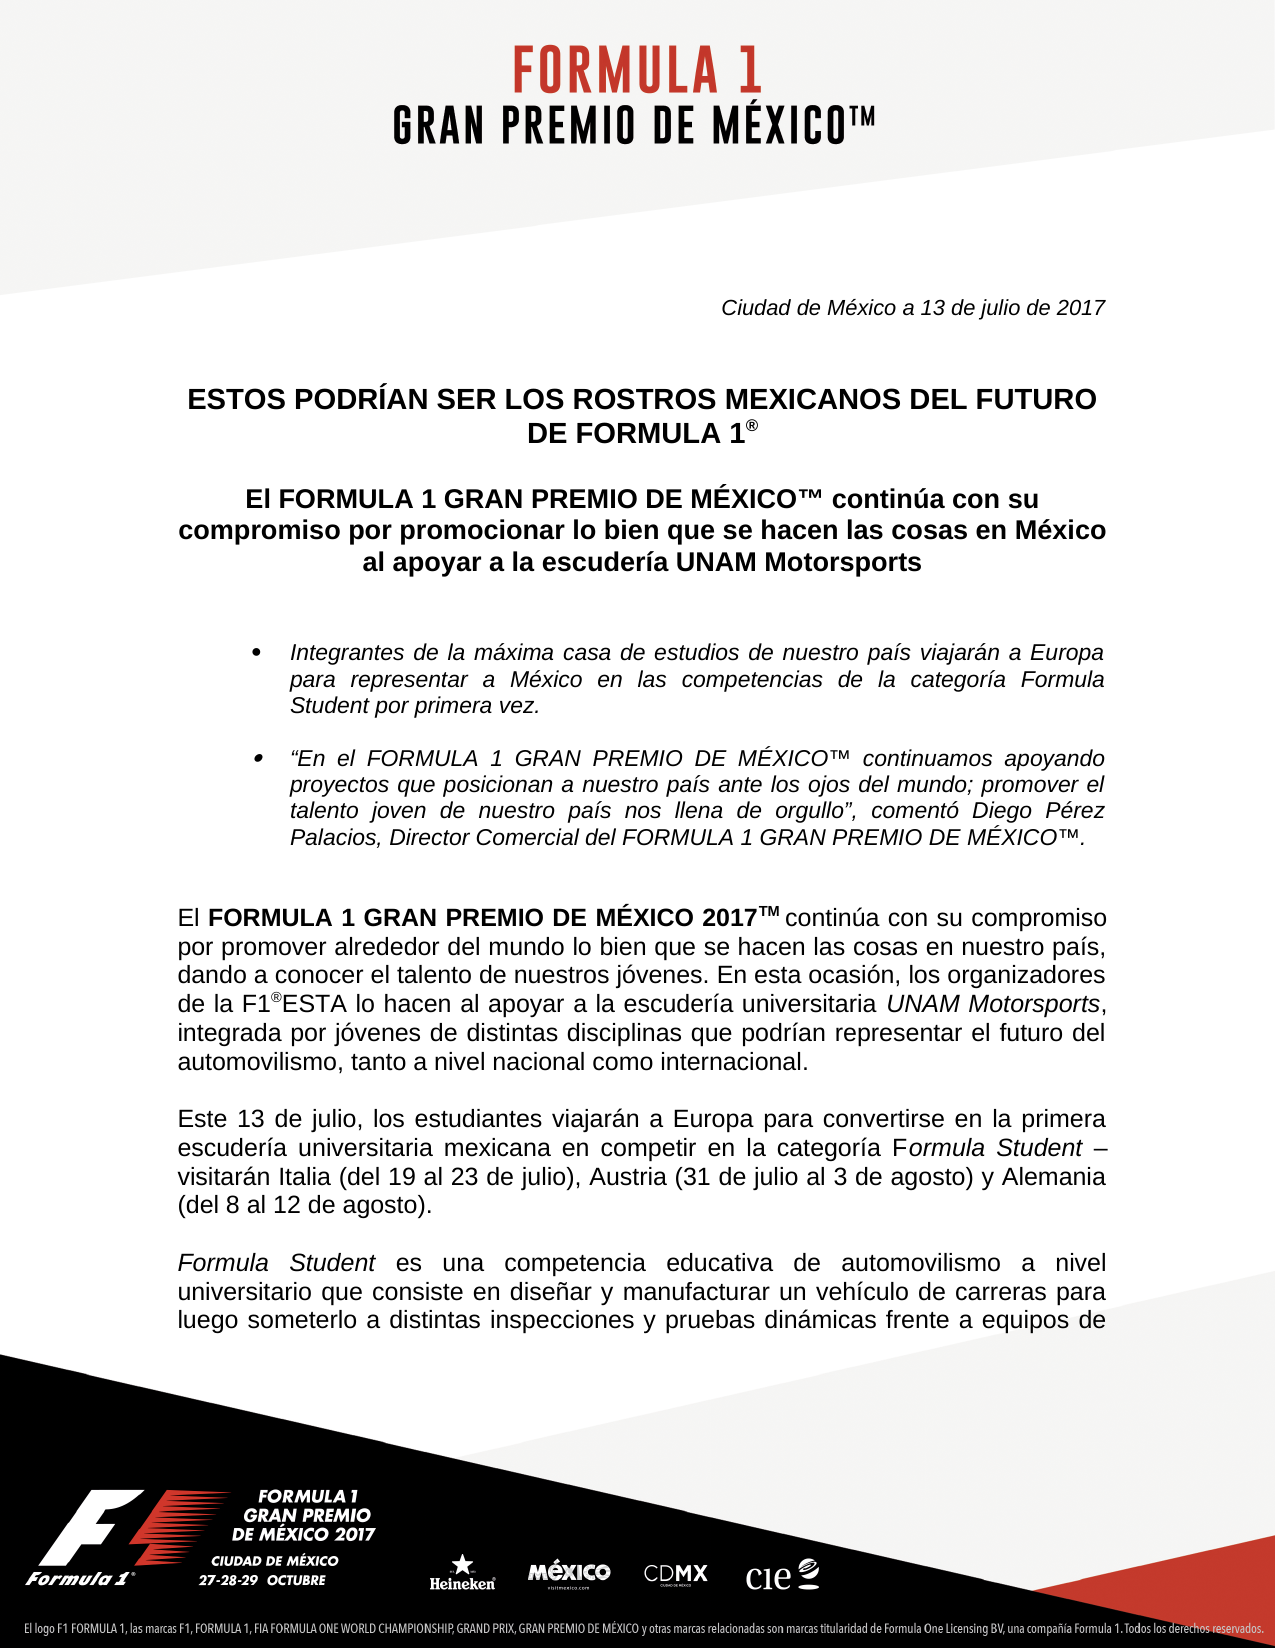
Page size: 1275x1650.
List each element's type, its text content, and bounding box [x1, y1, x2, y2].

text El FORMULA 1 GRAN PREMIO DE MÉXICO™ continúa con su compromiso por promocionar lo bien que se hacen las cosas en México al apoyar a la escudería UNAM Motorsports [177, 483, 1107, 577]
list Integrantes de la máxima casa de estudios de nuestro país viajarán a Europa para representar a México en las competencias de la categoría Formula Student por primera vez. [252, 639, 1107, 718]
text Ciudad de México a 13 de julio de 2017 [177, 295, 1107, 320]
picture [0, 1237, 1275, 1648]
text El FORMULA 1 GRAN PREMIO DE MÉXICO 2017TM continúa con su compromiso por promover alrededor del mundo lo bien que se hacen las cosas en nuestro país, dando a conocer el talento de nuestros jóvenes. En esta ocasión, los organizadores de la F1®ESTA lo hacen al apoyar a la escudería universitaria UNAM Motorsports, integrada por jóvenes de distintas disciplinas que podrían representar el futuro del automovilismo, tanto a nivel nacional como internacional. [177, 903, 1107, 1075]
list “En el FORMULA 1 GRAN PREMIO DE MÉXICO™ continuamos apoyando proyectos que posicionan a nuestro país ante los ojos del mundo; promover el talento joven de nuestro país nos llena de orgullo”, comentó Diego Pérez Palacios, Director Comercial del FORMULA 1 GRAN PREMIO DE MÉXICO™. [252, 745, 1107, 850]
text ESTOS PODRÍAN SER LOS ROSTROS MEXICANOS DEL FUTURO DE FORMULA 1® [177, 382, 1107, 449]
picture [0, 0, 1275, 301]
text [177, 1248, 1107, 1334]
text Este 13 de julio, los estudiantes viajarán a Europa para convertirse en la primera escudería universitaria mexicana en competir en la categoría Formula Student – visitarán Italia (del 19 al 23 de julio), Austria (31 de julio al 3 de agosto) y Alemania (del 8 al 12 de agosto). [177, 1104, 1107, 1219]
